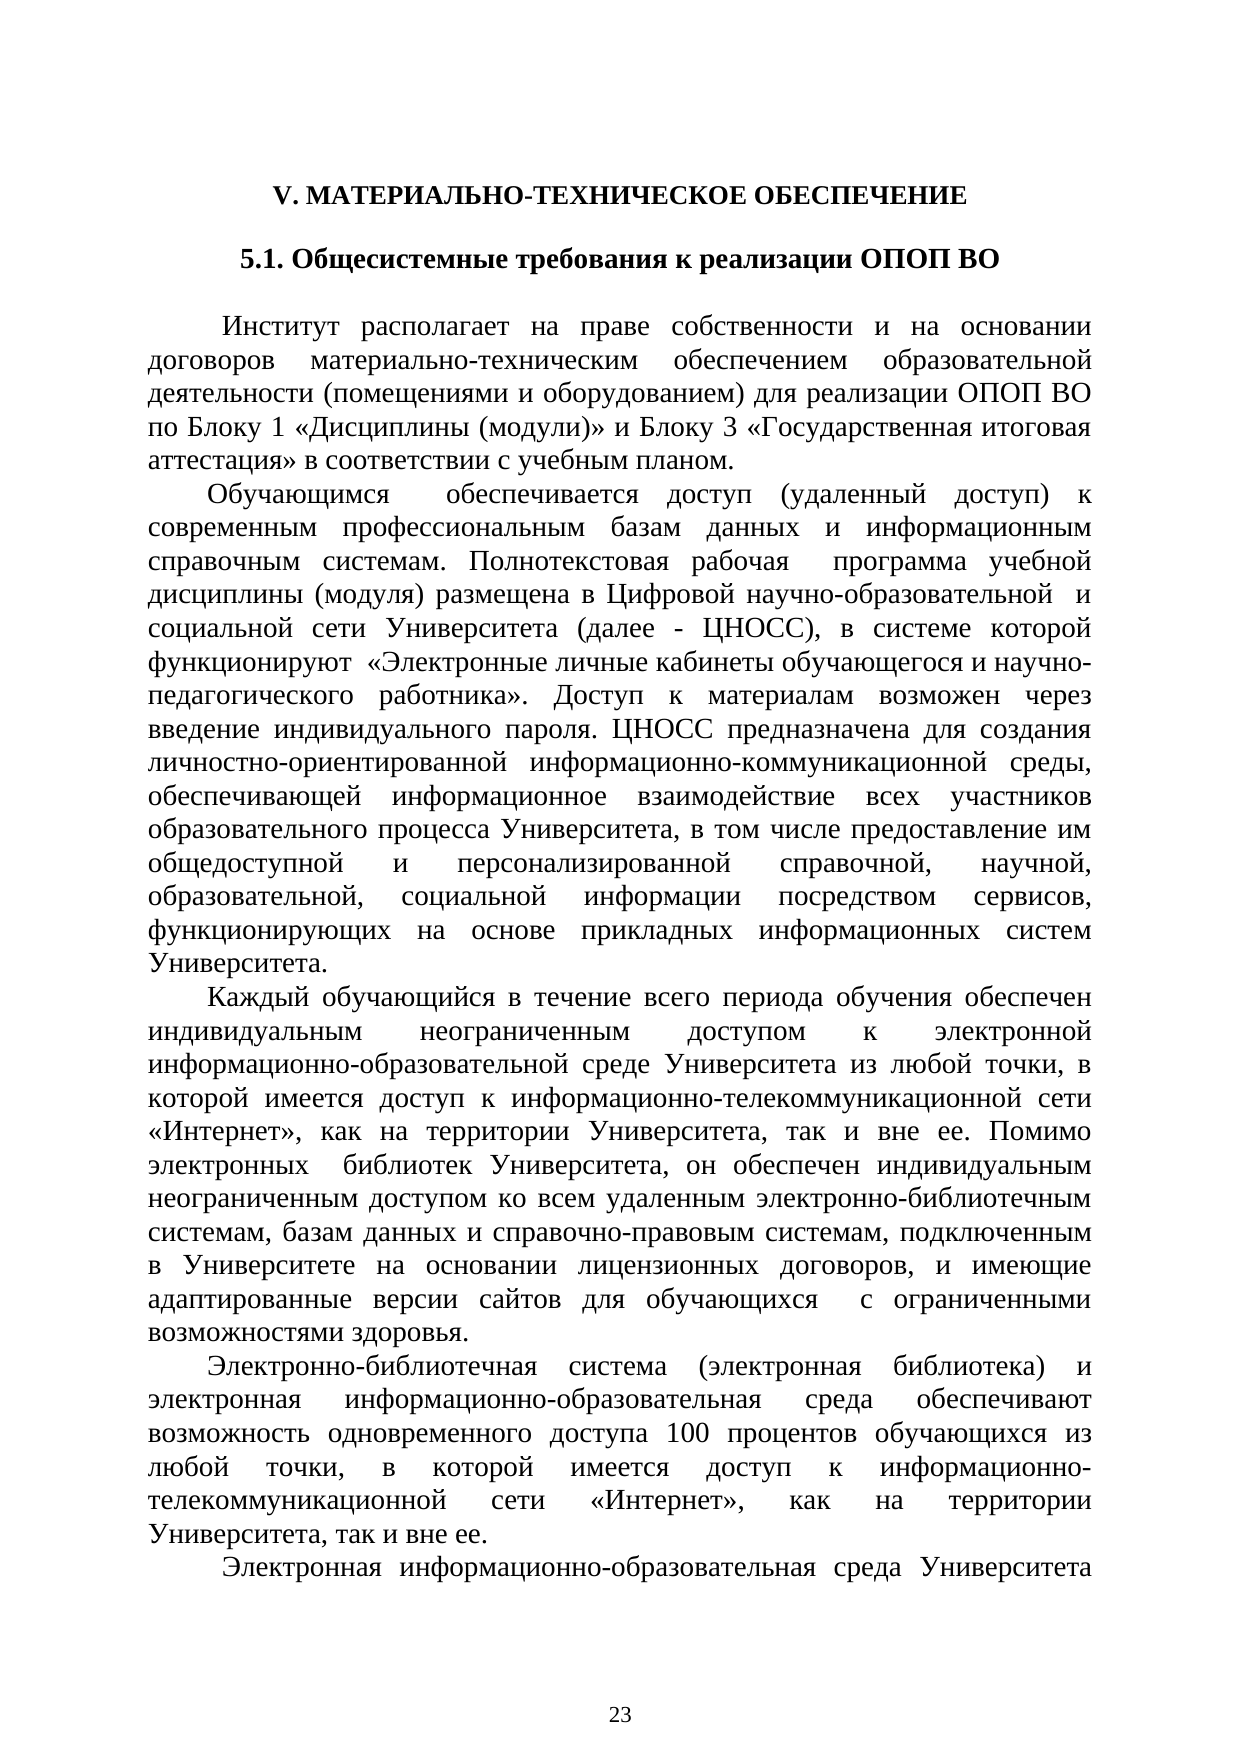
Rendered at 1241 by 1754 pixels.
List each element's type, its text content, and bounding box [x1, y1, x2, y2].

text Электронно-библиотечная система (электронная библиотека) и электронная информационно-образовательная среда обеспечивают возможность одновременного доступа 100 процентов обучающихся из любой точки, в которой имеется доступ к информационно-телекоммуникационной сети «Интернет», как на территории Университета, так и вне ее. [148, 1348, 1092, 1549]
text Институт располагает на праве собственности и на основании договоров материально-техническим обеспечением образовательной деятельности (помещениями и оборудованием) для реализации ОПОП ВО по Блоку 1 «Дисциплины (модули)» и Блоку 3 «Государственная итоговая аттестация» в соответствии с учебным планом. [148, 308, 1092, 476]
text 5.1. Общесистемные требования к реализации ОПОП ВО [148, 241, 1092, 275]
text Каждый обучающийся в течение всего периода обучения обеспечен индивидуальным неограниченным доступом к электронной информационно-образовательной среде Университета из любой точки, в которой имеется доступ к информационно-телекоммуникационной сети «Интернет», как на территории Университета, так и вне ее. Помимо электронных библиотек Университета, он обеспечен индивидуальным неограниченным доступом ко всем удаленным электронно-библиотечным системам, базам данных и справочно-правовым системам, подключенным в Университете на основании лицензионных договоров, и имеющие адаптированные версии сайтов для обучающихся с ограниченными возможностями здоровья. [148, 979, 1092, 1348]
text Обучающимся обеспечивается доступ (удаленный доступ) к современным профессиональным базам данных и информационным справочным системам. Полнотекстовая рабочая программа учебной дисциплины (модуля) размещена в Цифровой научно-образовательной и социальной сети Университета (далее - ЦНОСС), в системе которой функционируют «Электронные личные кабинеты обучающегося и научно-педагогического работника». Доступ к материалам возможен через введение индивидуального пароля. ЦНОСС предназначена для создания личностно-ориентированной информационно-коммуникационной среды, обеспечивающей информационное взаимодействие всех участников образовательного процесса Университета, в том числе предоставление им общедоступной и персонализированной справочной, научной, образовательной, социальной информации посредством сервисов, функционирующих на основе прикладных информационных систем Университета. [148, 476, 1092, 979]
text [148, 1549, 1092, 1583]
text V. МАТЕРИАЛЬНО-ТЕХНИЧЕСКОЕ ОБЕСПЕЧЕНИЕ [148, 179, 1092, 210]
